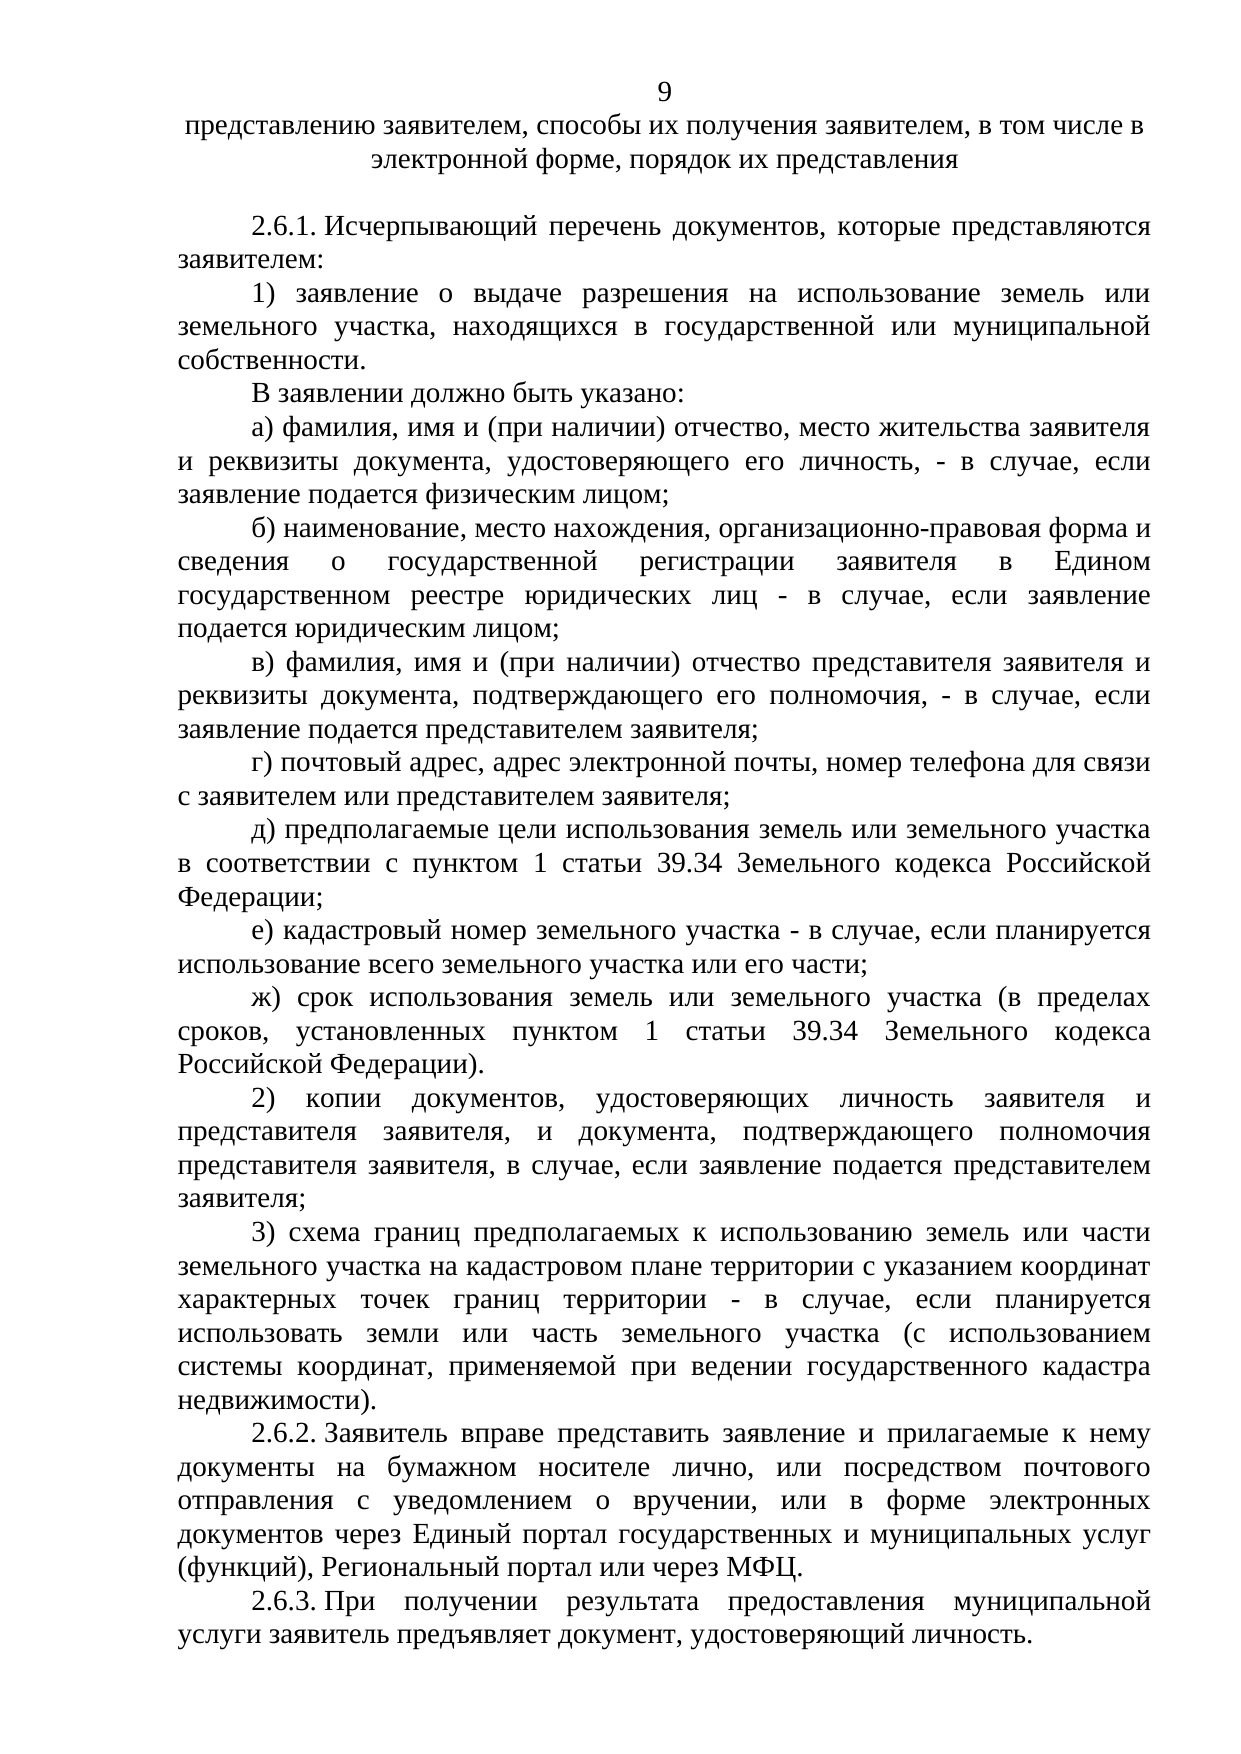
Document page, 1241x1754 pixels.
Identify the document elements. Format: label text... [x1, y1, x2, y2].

text 2.6.3. При получении результата предоставления муниципальной услуги заявитель предъявляет документ, удостоверяющий личность. [177, 1583, 1152, 1650]
text г) почтовый адрес, адрес электронной почты, номер телефона для связи с заявителем или представителем заявителя; [177, 744, 1152, 812]
text б) наименование, место нахождения, организационно-правовая форма и сведения о государственной регистрации заявителя в Едином государственном реестре юридических лиц - в случае, если заявление подается юридическим лицом; [177, 510, 1152, 644]
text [177, 107, 1152, 174]
text В заявлении должно быть указано: [177, 376, 1152, 409]
text в) фамилия, имя и (при наличии) отчество представителя заявителя и реквизиты документа, подтверждающего его полномочия, - в случае, если заявление подается представителем заявителя; [177, 644, 1152, 744]
text 1) заявление о выдаче разрешения на использование земель или земельного участка, находящихся в государственной или муниципальной собственности. [177, 275, 1152, 376]
text 2.6.1. Исчерпывающий перечень документов, которые представляются заявителем: [177, 208, 1152, 275]
text 2) копии документов, удостоверяющих личность заявителя и представителя заявителя, и документа, подтверждающего полномочия представителя заявителя, в случае, если заявление подается представителем заявителя; [177, 1080, 1152, 1214]
text ж) срок использования земель или земельного участка (в пределах сроков, установленных пунктом 1 статьи 39.34 Земельного кодекса Российской Федерации). [177, 979, 1152, 1080]
text а) фамилия, имя и (при наличии) отчество, место жительства заявителя и реквизиты документа, удостоверяющего его личность, - в случае, если заявление подается физическим лицом; [177, 409, 1152, 510]
text 2.6.2. Заявитель вправе представить заявление и прилагаемые к нему документы на бумажном носителе лично, или посредством почтового отправления с уведомлением о вручении, или в форме электронных документов через Единый портал государственных и муниципальных услуг (функций), Региональный портал или через МФЦ. [177, 1415, 1152, 1583]
text 3) схема границ предполагаемых к использованию земель или части земельного участка на кадастровом плане территории с указанием координат характерных точек границ территории - в случае, если планируется использовать земли или часть земельного участка (с использованием системы координат, применяемой при ведении государственного кадастра недвижимости). [177, 1214, 1152, 1415]
text е) кадастровый номер земельного участка - в случае, если планируется использование всего земельного участка или его части; [177, 912, 1152, 979]
text д) предполагаемые цели использования земель или земельного участка в соответствии с пунктом 1 статьи 39.34 Земельного кодекса Российской Федерации; [177, 812, 1152, 912]
